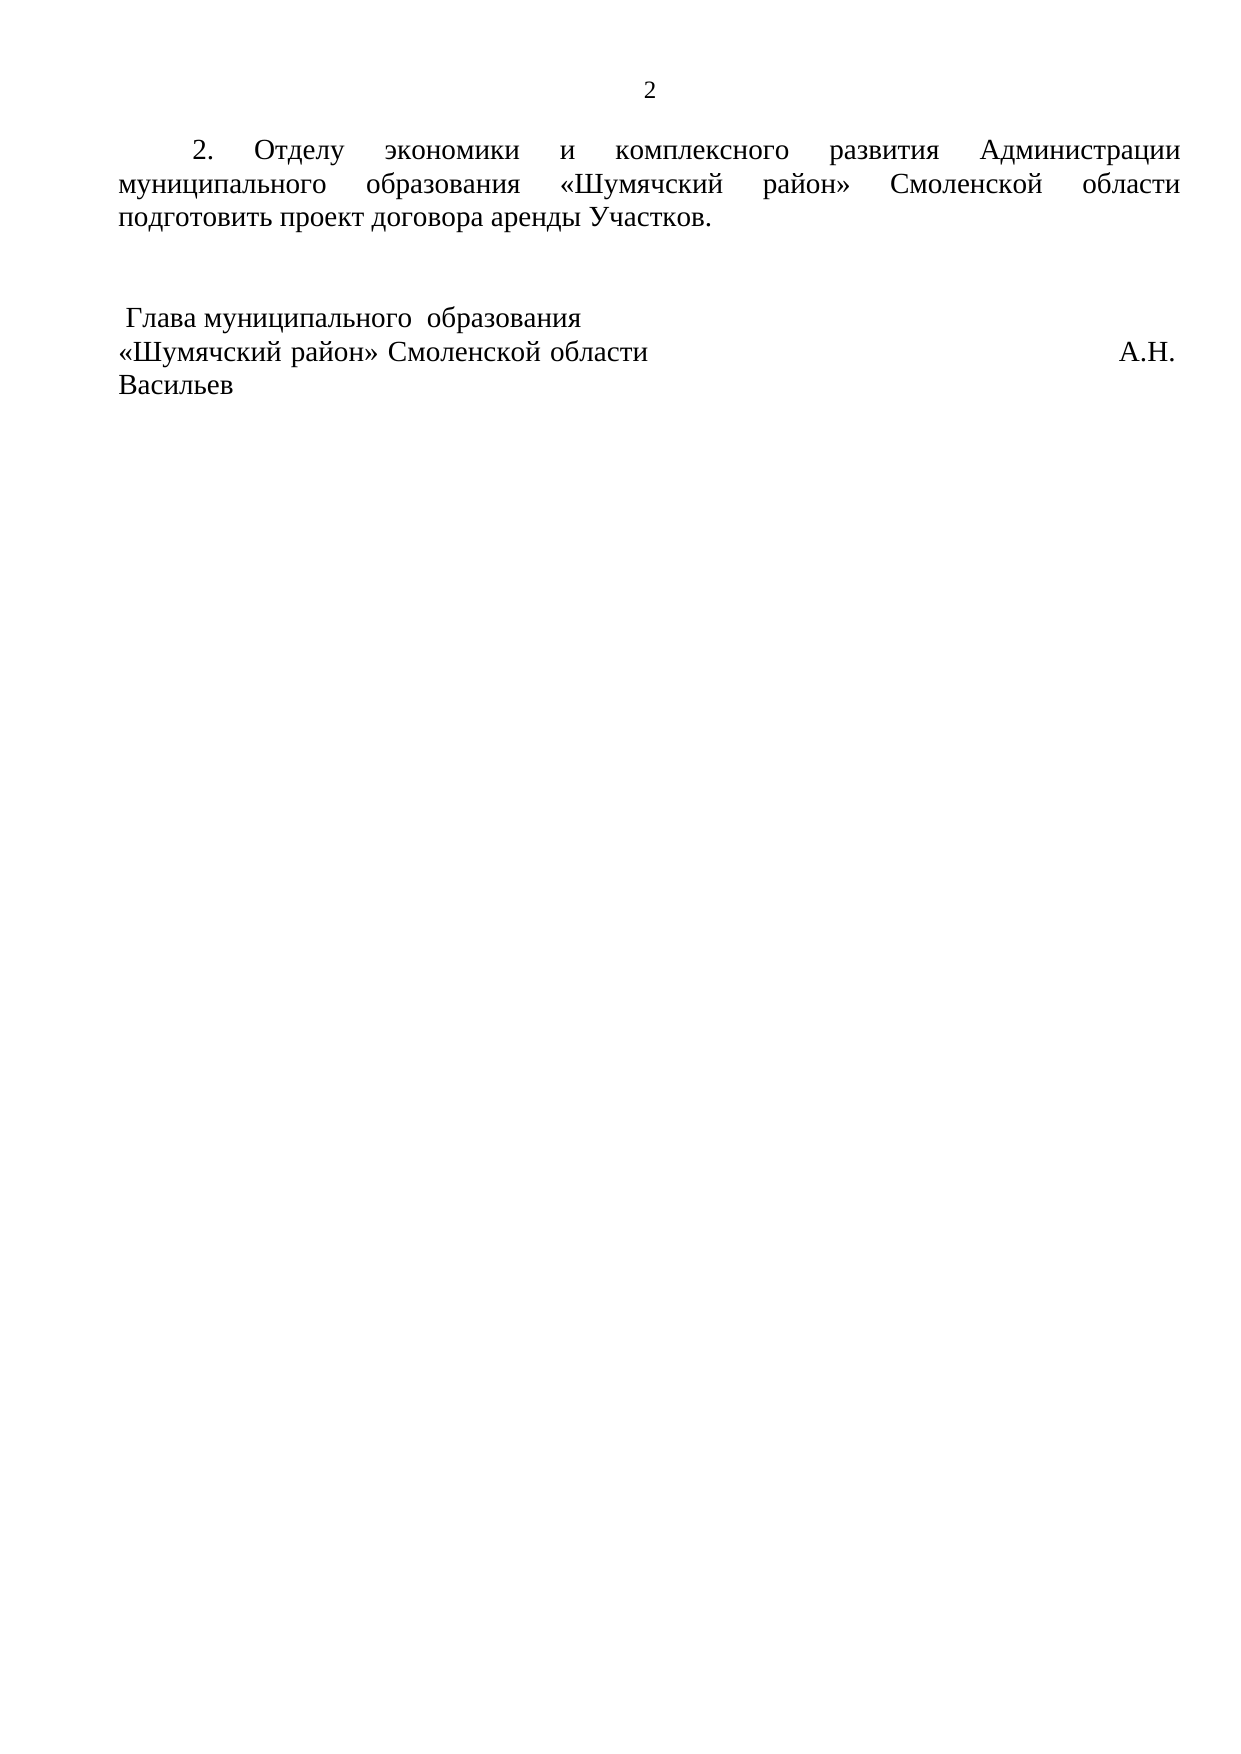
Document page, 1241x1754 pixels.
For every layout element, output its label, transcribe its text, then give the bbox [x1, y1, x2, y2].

text «Шумячский район» Смоленской области А.Н. Васильев [118, 334, 1181, 401]
text Глава муниципального образования [118, 300, 1181, 334]
text 2. Отделу экономики и комплексного развития Администрации муниципального образования «Шумячский район» Смоленской области подготовить проект договора аренды Участков. [118, 132, 1181, 233]
